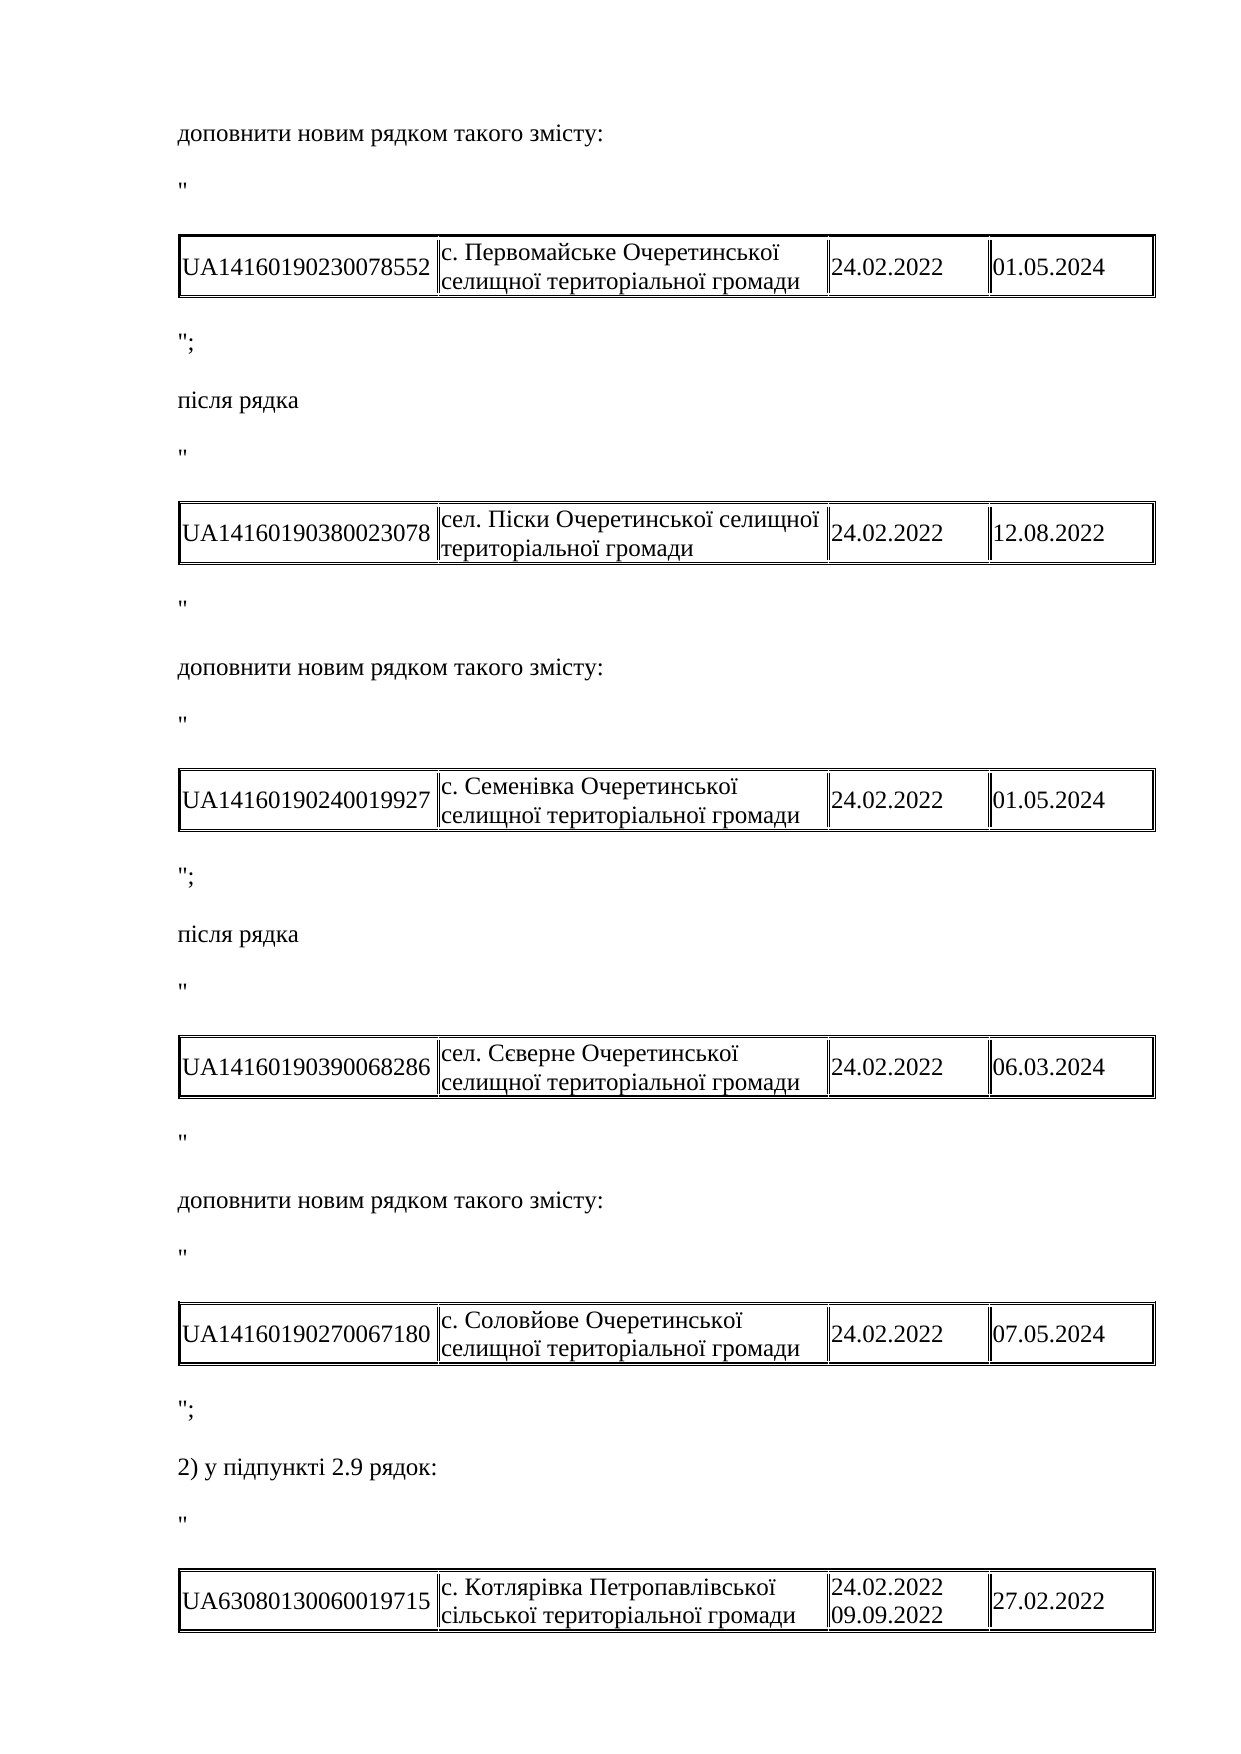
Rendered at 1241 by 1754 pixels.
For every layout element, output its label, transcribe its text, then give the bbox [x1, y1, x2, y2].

text " [177, 176, 1152, 205]
text " [177, 1128, 1152, 1156]
table_header 06.03.2024 [990, 1038, 1152, 1095]
table_header 24.02.2022 [829, 769, 990, 828]
table_header UA14160190270067180 [181, 1305, 438, 1362]
table_header 12.08.2022 [990, 504, 1152, 562]
table_header 24.02.2022 [829, 1036, 990, 1095]
text доповнити новим рядком такого змісту: [177, 652, 1152, 681]
table_header UA14160190230078552 [181, 237, 438, 295]
table_header с. Соловйове Очеретинської селищної територіальної громади [439, 1305, 828, 1362]
text після рядка [177, 385, 1152, 414]
table_header 01.05.2024 [990, 771, 1152, 828]
text " [177, 710, 1152, 738]
text "; [177, 327, 1152, 356]
text " [177, 1510, 1152, 1539]
table_header UA14160190390068286 [181, 1038, 438, 1095]
text після рядка [177, 919, 1152, 947]
text "; [177, 1394, 1152, 1423]
text 2) у підпункті 2.9 рядок: [177, 1452, 1152, 1481]
table_header 01.05.2024 [990, 237, 1152, 295]
table_header сел. Сєверне Очеретинської селищної територіальної громади [439, 1038, 828, 1095]
text " [177, 977, 1152, 1005]
table_header 24.02.2022 [829, 502, 990, 562]
text " [177, 443, 1152, 472]
table_header 24.02.2022 09.09.2022 [829, 1570, 990, 1629]
table_header 24.02.2022 [829, 1303, 990, 1362]
table_header с. Семенівка Очеретинської селищної територіальної громади [439, 771, 828, 828]
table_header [439, 1572, 828, 1629]
table_header UA14160190380023078 [181, 504, 438, 562]
text " [177, 1243, 1152, 1272]
table_header с. Первомайське Очеретинської селищної територіальної громади [439, 237, 828, 295]
text " [177, 594, 1152, 623]
table_header 27.02.2022 [990, 1572, 1152, 1629]
table_header UA63080130060019715 [181, 1572, 438, 1629]
table_header сел. Піски Очеретинської селищної територіальної громади [439, 504, 828, 562]
text доповнити новим рядком такого змісту: [177, 1186, 1152, 1214]
text "; [177, 861, 1152, 889]
table_header 07.05.2024 [990, 1305, 1152, 1362]
table_header 24.02.2022 [829, 236, 990, 295]
table_header UA14160190240019927 [181, 771, 438, 828]
text доповнити новим рядком такого змісту: [177, 118, 1152, 147]
